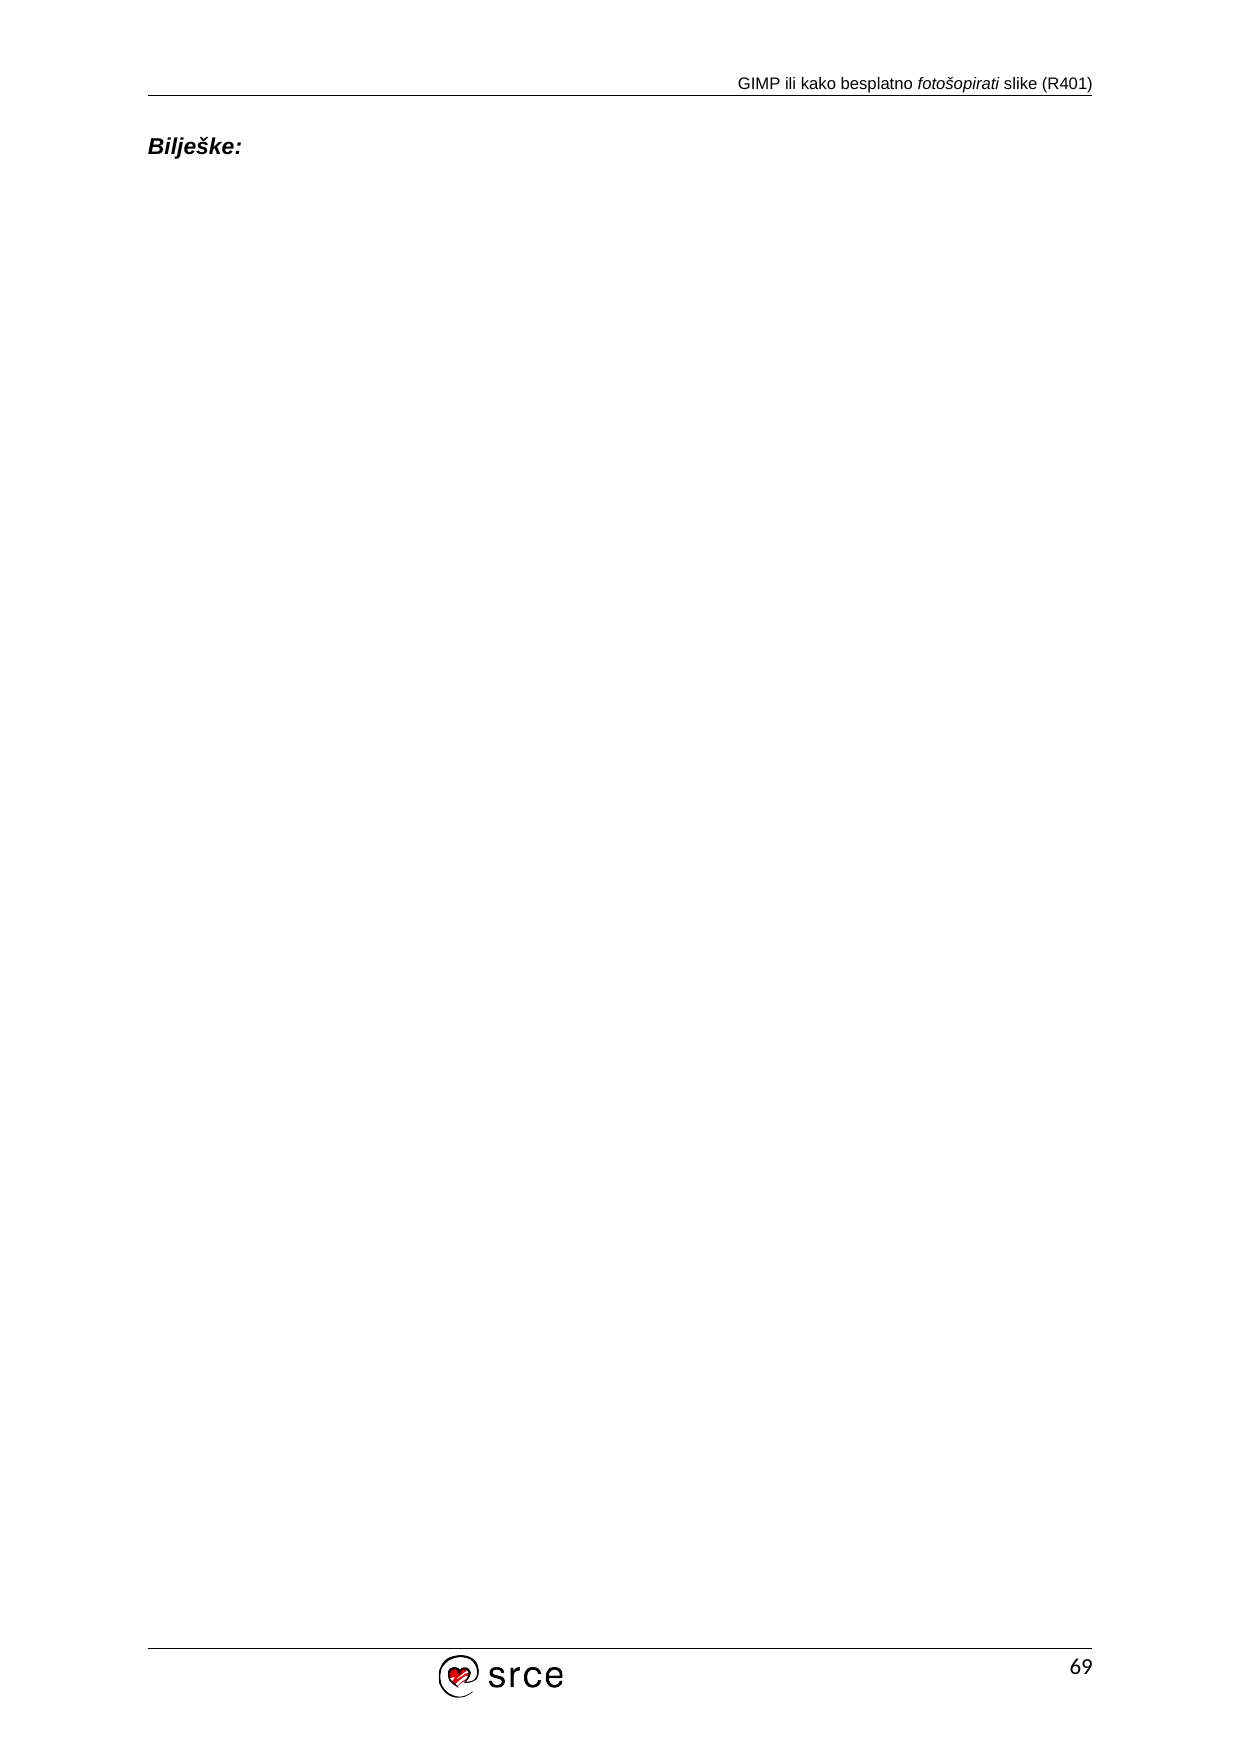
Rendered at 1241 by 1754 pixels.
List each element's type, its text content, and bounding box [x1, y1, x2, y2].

text Bilješke: [148, 133, 1092, 159]
picture [438, 1655, 563, 1698]
